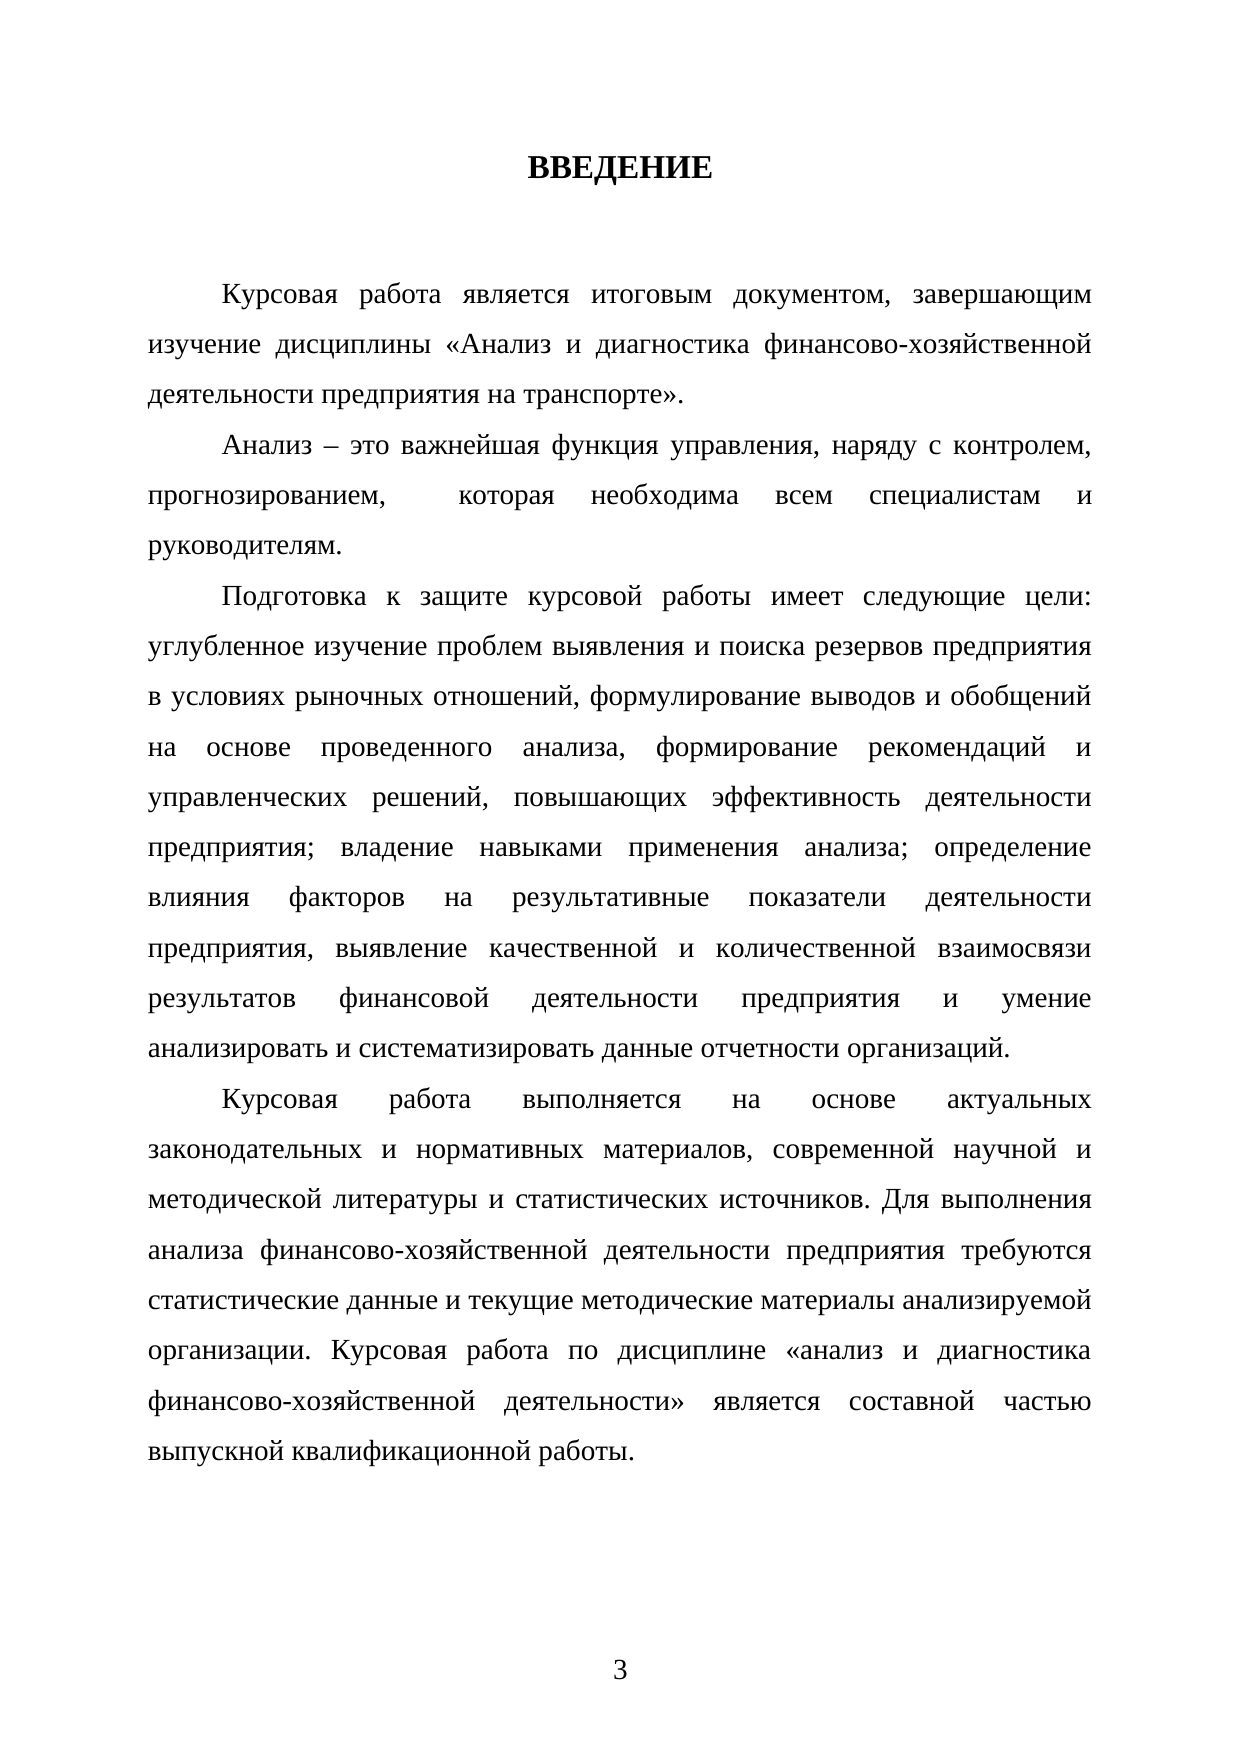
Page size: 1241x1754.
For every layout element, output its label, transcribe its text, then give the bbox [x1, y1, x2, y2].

subtitle ВВЕДЕНИЕ [148, 148, 1092, 186]
text Подготовка к защите курсовой работы имеет следующие цели: углубленное изучение проблем выявления и поиска резервов предприятия в условиях рыночных отношений, формулирование выводов и обобщений на основе проведенного анализа, формирование рекомендаций и управленческих решений, повышающих эффективность деятельности предприятия; владение навыками применения анализа; определение влияния факторов на результативные показатели деятельности предприятия, выявление качественной и количественной взаимосвязи результатов финансовой деятельности предприятия и умение анализировать и систематизировать данные отчетности организаций. [148, 578, 1092, 1064]
text Курсовая работа является итоговым документом, завершающим изучение дисциплины «Анализ и диагностика финансово-хозяйственной деятельности предприятия на транспорте». [148, 276, 1092, 410]
text Анализ – это важнейшая функция управления, наряду с контролем, прогнозированием, которая необходима всем специалистам и руководителям. [148, 427, 1092, 561]
text Курсовая работа выполняется на основе актуальных законодательных и нормативных материалов, современной научной и методической литературы и статистических источников. Для выполнения анализа финансово-хозяйственной деятельности предприятия требуются статистические данные и текущие методические материалы анализируемой организации. Курсовая работа по дисциплине «анализ и диагностика финансово-хозяйственной деятельности» является составной частью выпускной квалификационной работы. [148, 1081, 1092, 1467]
